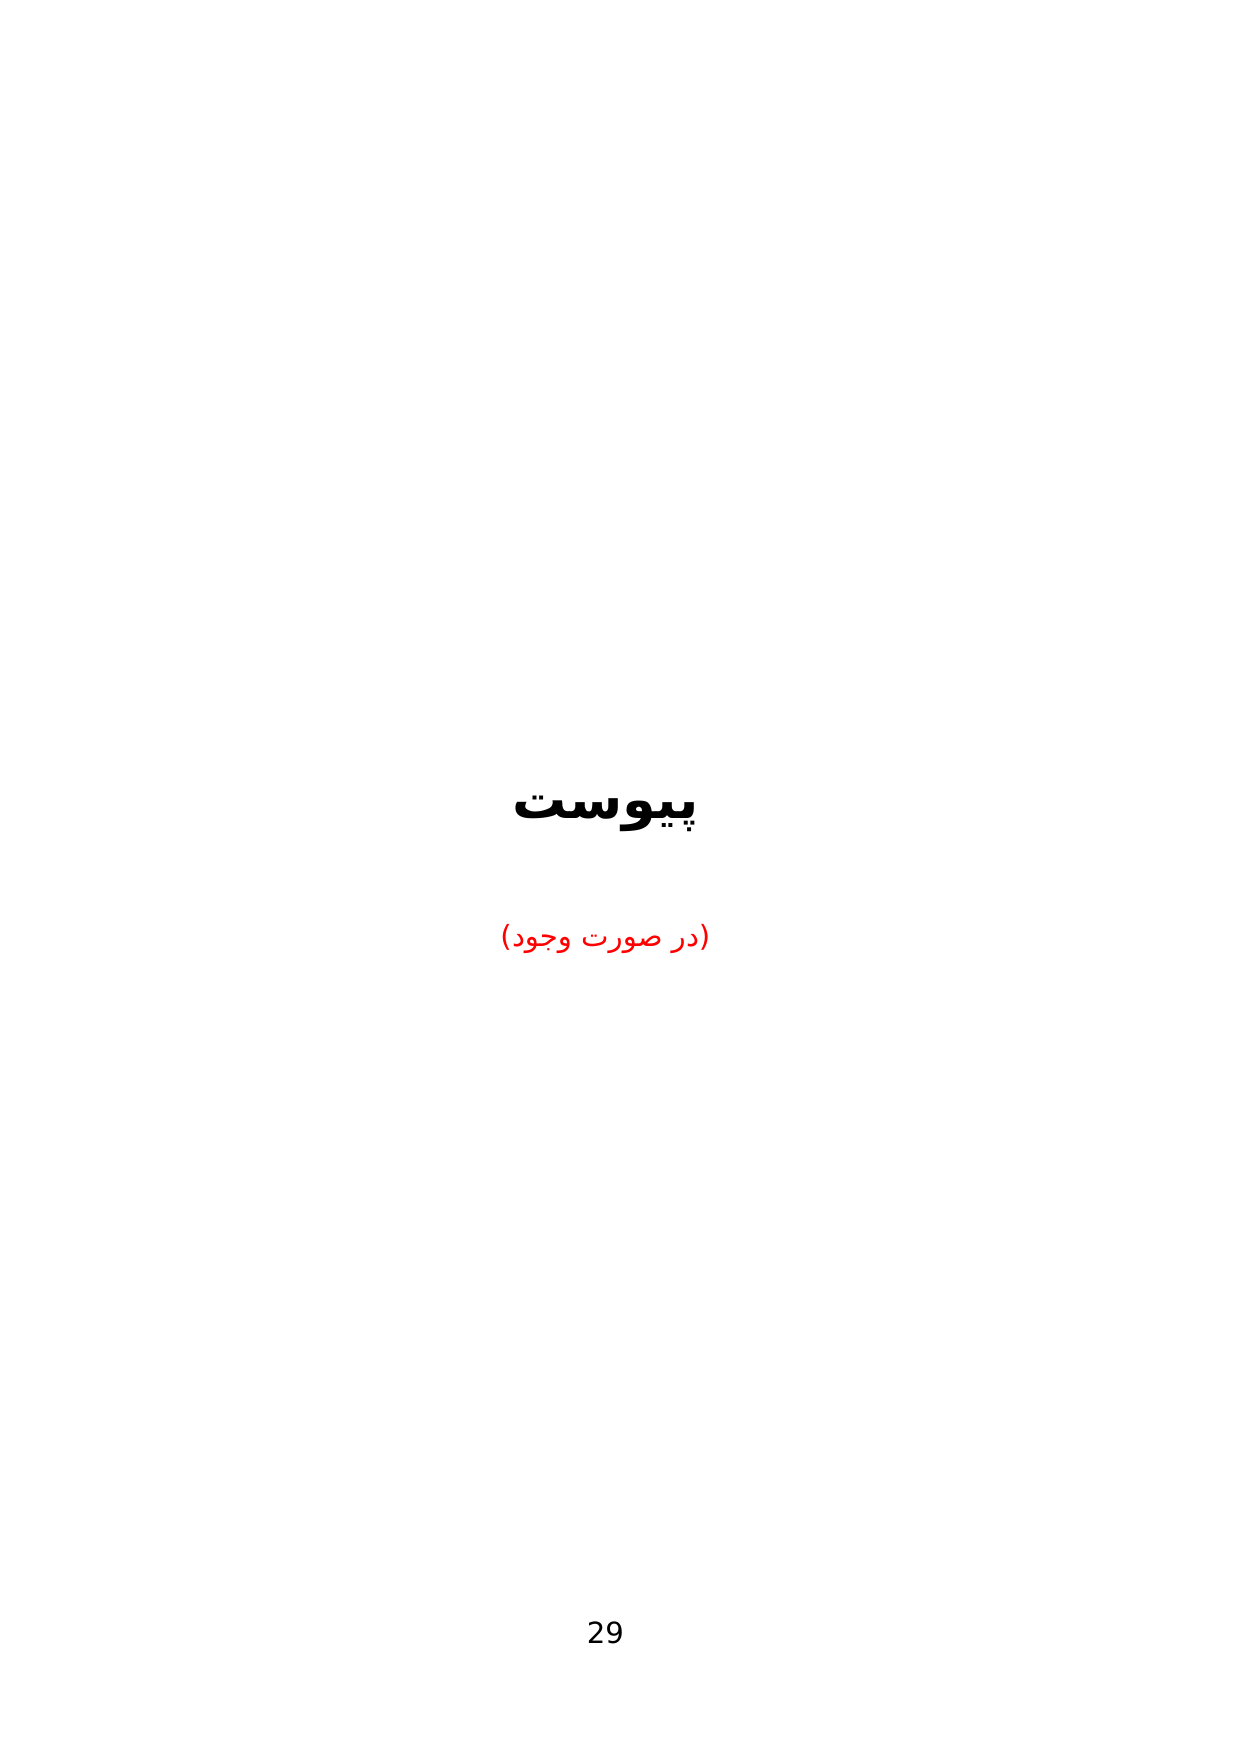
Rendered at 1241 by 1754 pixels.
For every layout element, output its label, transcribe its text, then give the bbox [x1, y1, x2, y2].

subtitle پیوست [148, 768, 1063, 831]
text (در صورت وجود) [148, 919, 1063, 953]
